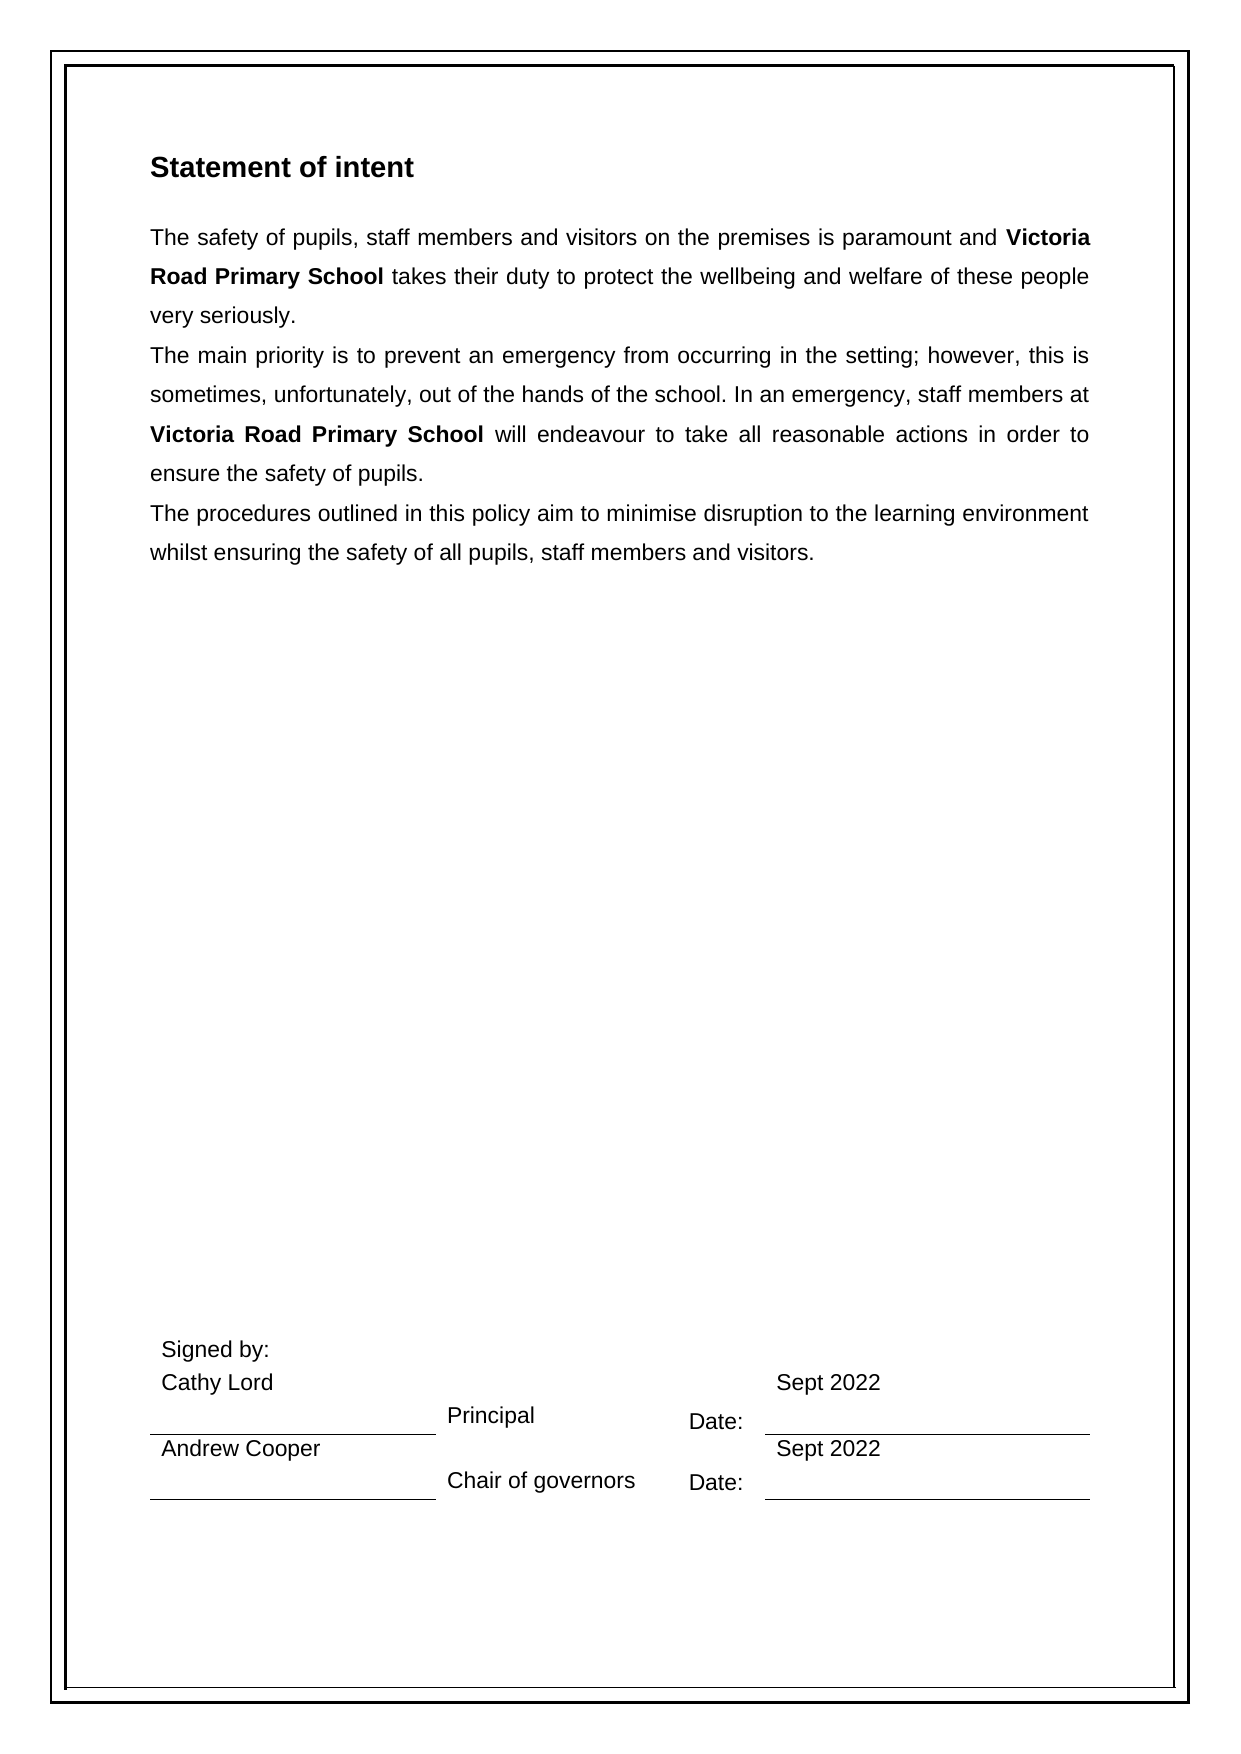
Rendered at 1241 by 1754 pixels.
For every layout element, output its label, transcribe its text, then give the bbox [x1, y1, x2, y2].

table_cell Principal [436, 1369, 677, 1434]
table_cell Chair of governors [436, 1434, 677, 1499]
table_cell Date: [677, 1434, 765, 1499]
table_cell Cathy Lord [150, 1369, 436, 1434]
table_cell Sept 2022 [765, 1369, 1090, 1434]
subtitle Statement of intent [150, 150, 1090, 183]
table_cell Date: [677, 1369, 765, 1434]
table_header Signed by: [150, 1329, 1090, 1369]
table_cell Andrew Cooper [150, 1435, 436, 1499]
text The safety of pupils, staff members and visitors on the premises is paramount and Victoria Road Primary School takes their duty to protect the wellbeing and welfare of these people very seriously. [150, 223, 1090, 329]
table_cell Sept 2022 [765, 1435, 1090, 1499]
text The main priority is to prevent an emergency from occurring in the setting; however, this is sometimes, unfortunately, out of the hands of the school. In an emergency, staff members at Victoria Road Primary School will endeavour to take all reasonable actions in order to ensure the safety of pupils. [150, 342, 1090, 487]
text The procedures outlined in this policy aim to minimise disruption to the learning environment whilst ensuring the safety of all pupils, staff members and visitors. [150, 500, 1090, 566]
